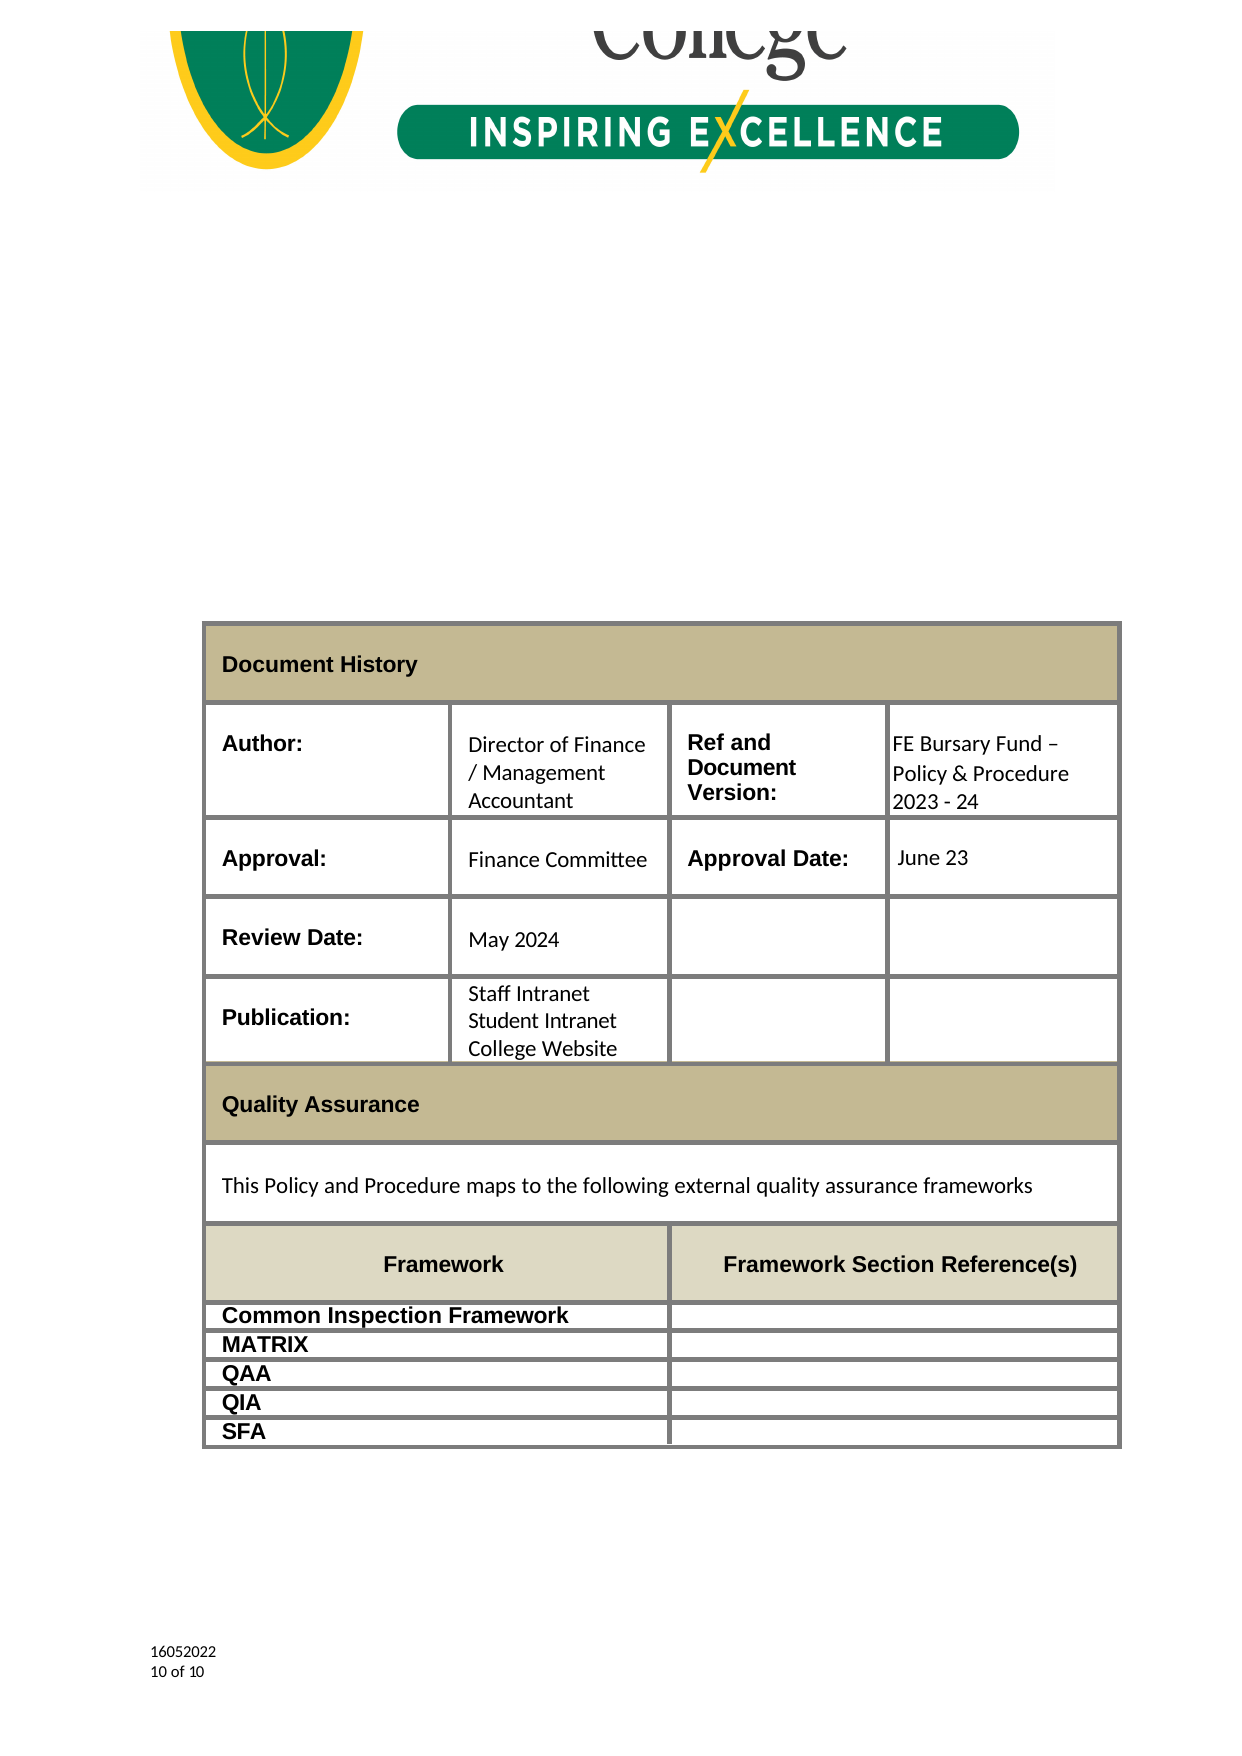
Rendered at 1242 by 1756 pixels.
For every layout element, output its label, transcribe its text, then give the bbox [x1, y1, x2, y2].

table_cell [672, 899, 885, 974]
table_cell May 2024 [452, 899, 667, 974]
table_cell [672, 1362, 1117, 1386]
table_cell SFA [206, 1420, 667, 1444]
table_cell Approval: [206, 820, 448, 894]
table_cell Ref and Document Version: [672, 705, 885, 815]
table_cell FE Bursary Fund – Policy & Procedure 2023 - 24 [890, 705, 1117, 815]
table_cell Quality Assurance [206, 1066, 1117, 1140]
table_cell [672, 1391, 1117, 1415]
table_cell Approval Date: [672, 820, 885, 894]
table_cell MATRIX [206, 1333, 667, 1357]
table_cell Author: [206, 705, 448, 815]
table_cell [890, 979, 1117, 1061]
table_cell Framework [206, 1226, 667, 1300]
table_header Document History [206, 626, 1117, 700]
picture [139, 31, 1055, 192]
table_cell June 23 [890, 820, 1117, 894]
table_cell [672, 1420, 1117, 1444]
table_cell [890, 899, 1117, 974]
table_cell [672, 1305, 1117, 1328]
table_cell Common Inspection Framework [206, 1305, 667, 1328]
table_cell Publication: [206, 979, 448, 1061]
table_cell Finance Committee [452, 820, 667, 894]
table_cell QAA [206, 1362, 667, 1386]
table_cell Review Date: [206, 899, 448, 974]
table_cell [672, 979, 885, 1061]
table_cell Staff Intranet Student Intranet College Website [452, 979, 667, 1061]
table_cell This Policy and Procedure maps to the following external quality assurance frameworks [206, 1145, 1117, 1221]
table_cell Director of Finance / Management Accountant [452, 705, 667, 815]
table_cell QIA [206, 1391, 667, 1415]
table_cell Framework Section Reference(s) [672, 1226, 1117, 1300]
table_cell [672, 1333, 1117, 1357]
